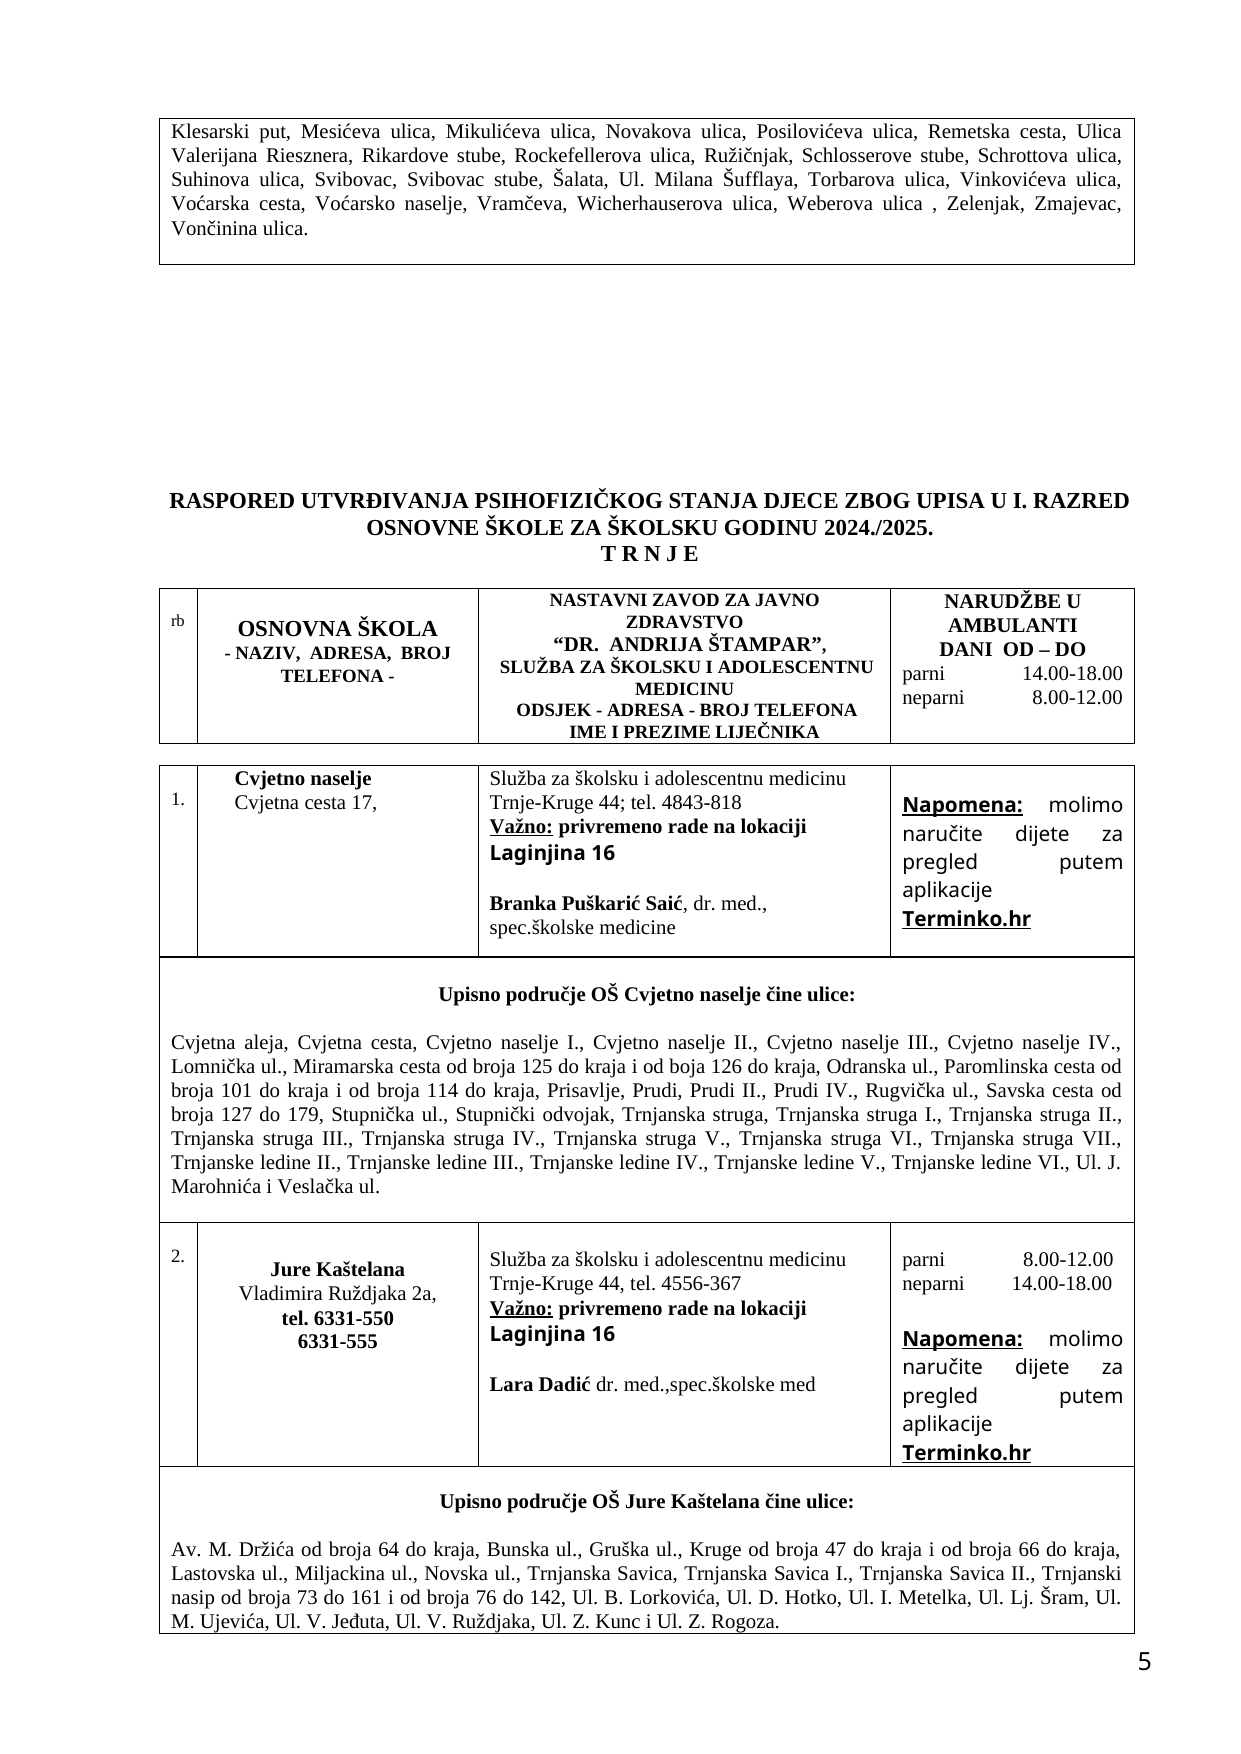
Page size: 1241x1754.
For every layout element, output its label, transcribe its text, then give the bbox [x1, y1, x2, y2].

table_header OSNOVNA ŠKOLA - NAZIV, ADRESA, BROJ TELEFONA - [198, 589, 478, 742]
table_cell 2. [160, 1223, 197, 1466]
table_header Cvjetno naselje Cvjetna cesta 17, [198, 766, 478, 956]
table_cell Jure Kaštelana Vladimira Ruždjaka 2a, tel. 6331-550 6331-555 [198, 1223, 478, 1466]
table_header NARUDŽBE U AMBULANTI DANI OD – DO parni 14.00-18.00 neparni 8.00-12.00 [891, 589, 1134, 742]
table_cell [160, 1467, 1134, 1633]
table_header 1. [160, 766, 197, 956]
table_cell Upisno područje OŠ Cvjetno naselje čine ulice: Cvjetna aleja, Cvjetna cesta, Cvjetno naselje I., Cvjetno naselje II., Cvjetno naselje III., Cvjetno naselje IV., Lomnička ul., Miramarska cesta od broja 125 do kraja i od boja 126 do kraja, Odranska ul., Paromlinska cesta od broja 101 do kraja i od broja 114 do kraja, Prisavlje, Prudi, Prudi II., Prudi IV., Rugvička ul., Savska cesta od broja 127 do 179, Stupnička ul., Stupnički odvojak, Trnjanska struga, Trnjanska struga I., Trnjanska struga II., Trnjanska struga III., Trnjanska struga IV., Trnjanska struga V., Trnjanska struga VI., Trnjanska struga VII., Trnjanske ledine II., Trnjanske ledine III., Trnjanske ledine IV., Trnjanske ledine V., Trnjanske ledine VI., Ul. J. Marohnića i Veslačka ul. [160, 958, 1134, 1222]
table_header rb [160, 589, 197, 742]
table_cell parni 8.00-12.00 neparni 14.00-18.00 Napomena: molimo naručite dijete za pregled putem aplikacije Terminko.hr [891, 1223, 1134, 1466]
table_header NASTAVNI ZAVOD ZA JAVNO ZDRAVSTVO “DR. ANDRIJA ŠTAMPAR”, SLUŽBA ZA ŠKOLSKU I ADOLESCENTNU MEDICINU ODSJEK - ADRESA - BROJ TELEFONA IME I PREZIME LIJEČNIKA [479, 589, 890, 742]
text T R N J E [148, 540, 1152, 566]
table_header Napomena: molimo naručite dijete za pregled putem aplikacije Terminko.hr [891, 766, 1134, 956]
table_header Služba za školsku i adolescentnu medicinu Trnje-Kruge 44; tel. 4843-818 Važno: privremeno rade na lokaciji Laginjina 16 Branka Puškarić Saić, dr. med., spec.školske medicine [479, 766, 890, 956]
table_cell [160, 119, 1134, 263]
text RASPORED UTVRĐIVANJA PSIHOFIZIČKOG STANJA DJECE ZBOG UPISA U I. RAZRED OSNOVNE ŠKOLE ZA ŠKOLSKU GODINU 2024./2025. [148, 487, 1152, 540]
table_cell Služba za školsku i adolescentnu medicinu Trnje-Kruge 44, tel. 4556-367 Važno: privremeno rade na lokaciji Laginjina 16 Lara Dadić dr. med.,spec.školske med [479, 1223, 890, 1466]
